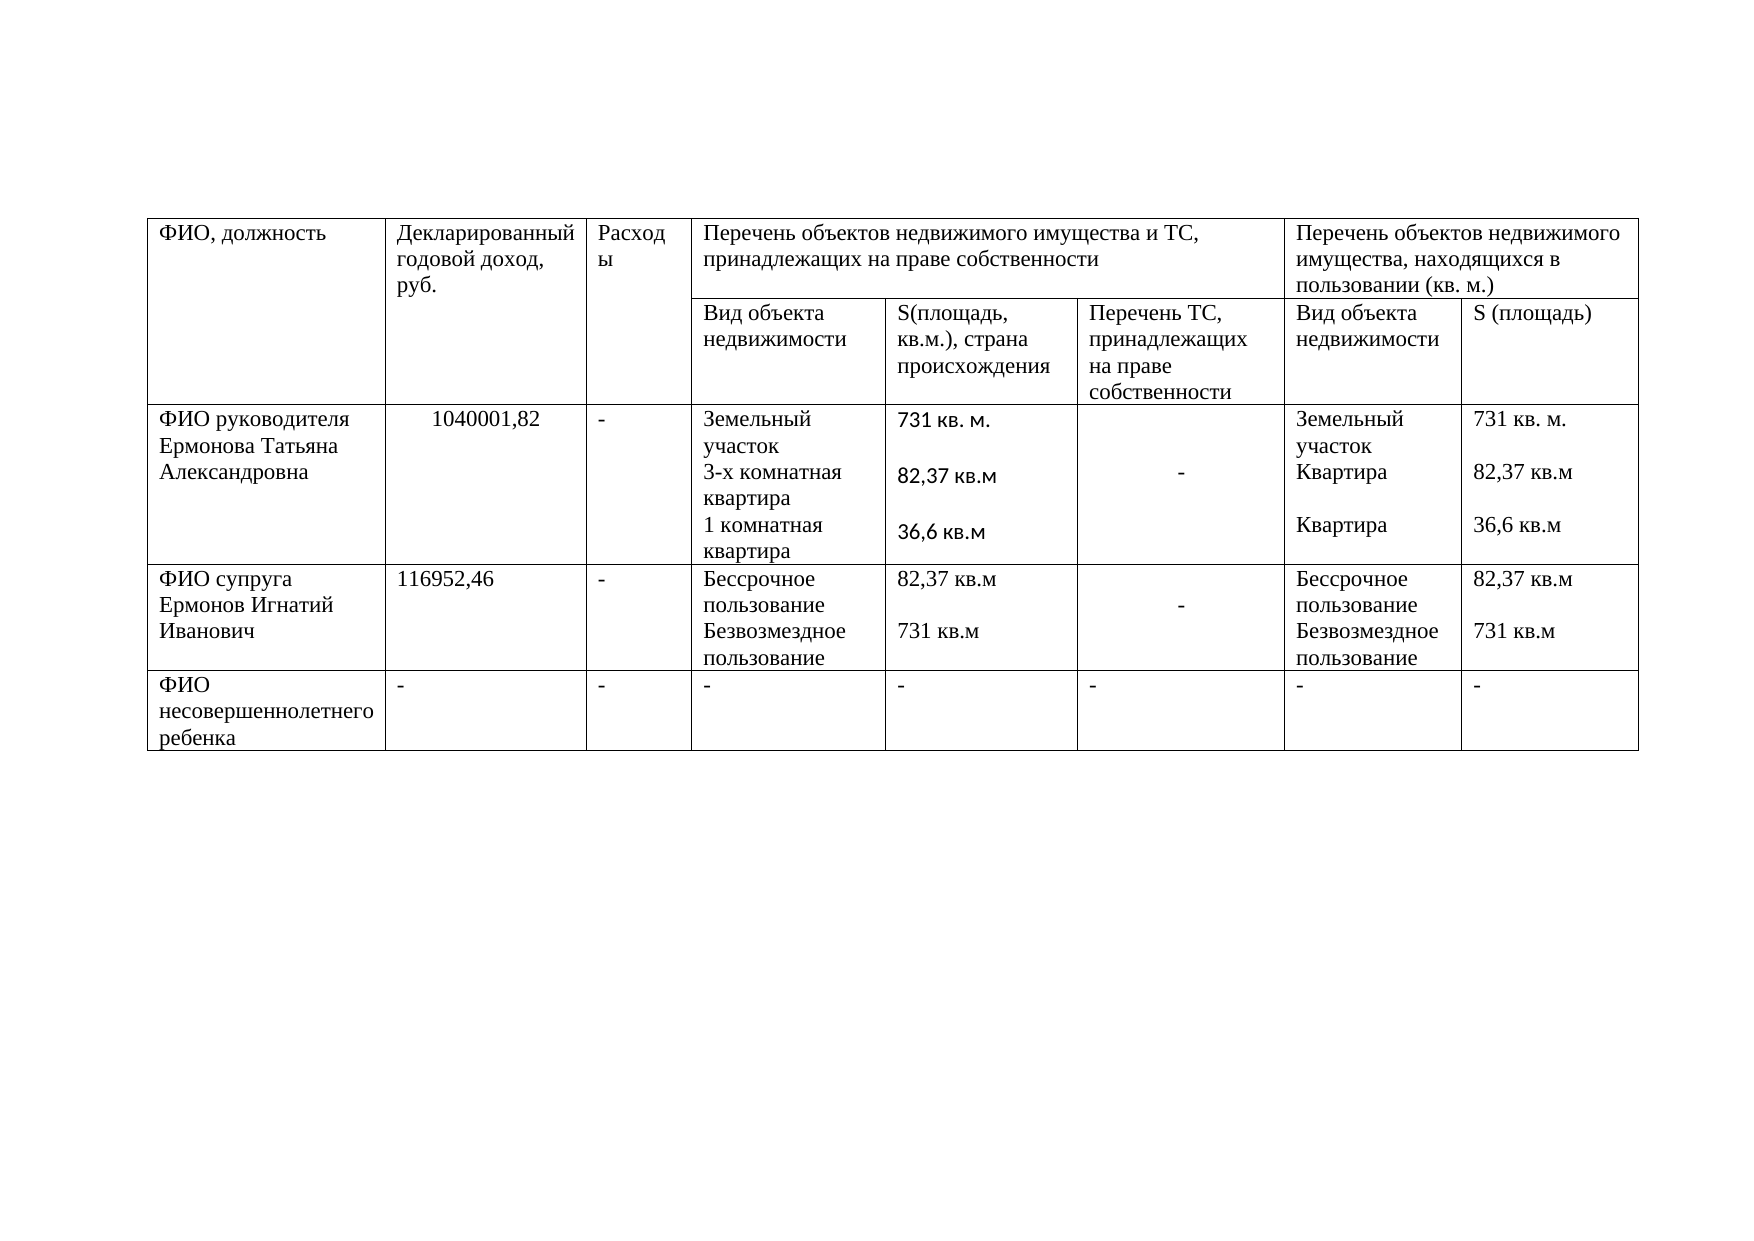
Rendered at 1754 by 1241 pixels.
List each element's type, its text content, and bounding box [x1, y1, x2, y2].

table_header Расходы [587, 219, 691, 404]
table_header Декларированный годовой доход, руб. [386, 219, 586, 404]
table_header Перечень объектов недвижимого имущества и ТС, принадлежащих на праве собственности [692, 219, 1284, 298]
table_cell Бессрочное пользование Безвозмездное пользование [692, 565, 885, 670]
table_cell - [1462, 671, 1638, 750]
table_cell ФИО руководителя Ермонова Татьяна Александровна [148, 405, 385, 563]
table_cell 731 кв. м. 82,37 кв.м 36,6 кв.м [886, 405, 1077, 563]
table_cell Земельный участок 3-х комнатная квартира 1 комнатная квартира [692, 405, 885, 563]
table_cell - [886, 671, 1077, 750]
table_cell Бессрочное пользование Безвозмездное пользование [1285, 565, 1461, 670]
table_cell - [1285, 671, 1461, 750]
table_cell 82,37 кв.м 731 кв.м [886, 565, 1077, 670]
table_cell 1040001,82 [386, 405, 586, 563]
table_cell Перечень ТС, принадлежащих на праве собственности [1078, 299, 1284, 404]
table_header ФИО, должность [148, 219, 385, 404]
table_cell - [587, 565, 691, 670]
table_cell ФИО супруга Ермонов Игнатий Иванович [148, 565, 385, 670]
table_cell S(площадь, кв.м.), страна происхождения [886, 299, 1077, 404]
table_cell Вид объекта недвижимости [1285, 299, 1461, 404]
table_cell - [1078, 405, 1284, 563]
table_cell Земельный участок Квартира Квартира [1285, 405, 1461, 563]
table_cell S (площадь) [1462, 299, 1638, 404]
table_cell - [386, 671, 586, 750]
table_cell ФИО несовершеннолетнего ребенка [148, 671, 385, 750]
table_cell - [692, 671, 885, 750]
table_cell - [1078, 671, 1284, 750]
table_header Перечень объектов недвижимого имущества, находящихся в пользовании (кв. м.) [1285, 219, 1638, 298]
table_cell Вид объекта недвижимости [692, 299, 885, 404]
table_cell - [1078, 565, 1284, 670]
table_cell - [587, 405, 691, 563]
table_cell 731 кв. м. 82,37 кв.м 36,6 кв.м [1462, 405, 1638, 563]
table_cell 82,37 кв.м 731 кв.м [1462, 565, 1638, 670]
table_cell 116952,46 [386, 565, 586, 670]
table_cell - [587, 671, 691, 750]
